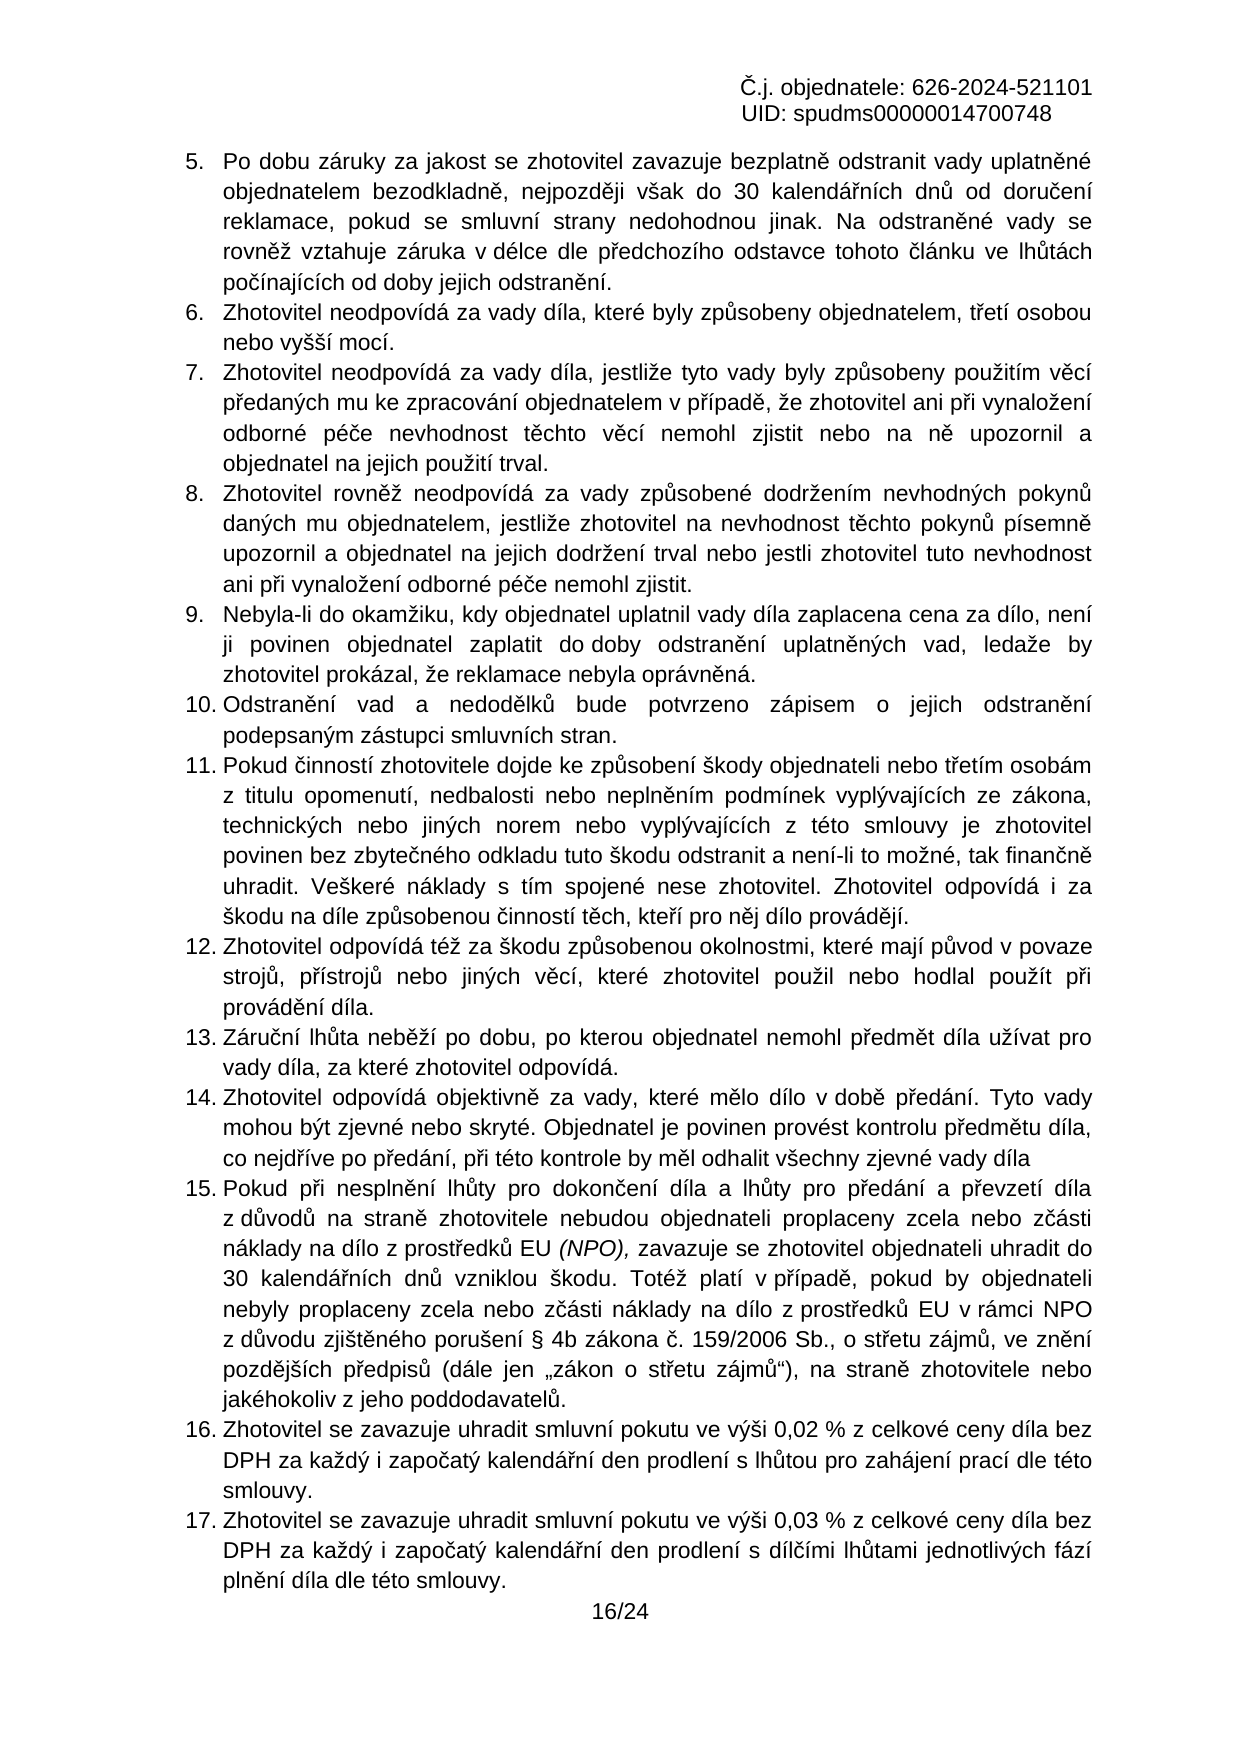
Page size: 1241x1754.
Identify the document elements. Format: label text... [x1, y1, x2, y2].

list Záruční lhůta neběží po dobu, po kterou objednatel nemohl předmět díla užívat pro vady díla, za které zhotovitel odpovídá. [185, 1024, 1093, 1080]
list Nebyla-li do okamžiku, kdy objednatel uplatnil vady díla zaplacena cena za dílo, není ji povinen objednatel zaplatit do doby odstranění uplatněných vad, ledaže by zhotovitel prokázal, že reklamace nebyla oprávněná. [185, 601, 1093, 687]
list Zhotovitel se zavazuje uhradit smluvní pokutu ve výši 0,03 % z celkové ceny díla bez DPH za každý i započatý kalendářní den prodlení s dílčími lhůtami jednotlivých fází plnění díla dle této smlouvy. [185, 1507, 1093, 1594]
list Po dobu záruky za jakost se zhotovitel zavazuje bezplatně odstranit vady uplatněné objednatelem bezodkladně, nejpozději však do 30 kalendářních dnů od doručení reklamace, pokud se smluvní strany nedohodnou jinak. Na odstraněné vady se rovněž vztahuje záruka v délce dle předchozího odstavce tohoto článku ve lhůtách počínajících od doby jejich odstranění. [185, 148, 1093, 295]
list Zhotovitel odpovídá objektivně za vady, které mělo dílo v době předání. Tyto vady mohou být zjevné nebo skryté. Objednatel je povinen provést kontrolu předmětu díla, co nejdříve po předání, při této kontrole by měl odhalit všechny zjevné vady díla [185, 1084, 1093, 1171]
list Zhotovitel neodpovídá za vady díla, jestliže tyto vady byly způsobeny použitím věcí předaných mu ke zpracování objednatelem v případě, že zhotovitel ani při vynaložení odborné péče nevhodnost těchto věcí nemohl zjistit nebo na ně upozornil a objednatel na jejich použití trval. [185, 359, 1093, 476]
list Pokud činností zhotovitele dojde ke způsobení škody objednateli nebo třetím osobám z titulu opomenutí, nedbalosti nebo neplněním podmínek vyplývajících ze zákona, technických nebo jiných norem nebo vyplývajících z této smlouvy je zhotovitel povinen bez zbytečného odkladu tuto škodu odstranit a není-li to možné, tak finančně uhradit. Veškeré náklady s tím spojené nese zhotovitel. Zhotovitel odpovídá i za škodu na díle způsobenou činností těch, kteří pro něj dílo provádějí. [185, 752, 1093, 929]
list Pokud při nesplnění lhůty pro dokončení díla a lhůty pro předání a převzetí díla z důvodů na straně zhotovitele nebudou objednateli proplaceny zcela nebo zčásti náklady na dílo z prostředků EU (NPO), zavazuje se zhotovitel objednateli uhradit do 30 kalendářních dnů vzniklou škodu. Totéž platí v případě, pokud by objednateli nebyly proplaceny zcela nebo zčásti náklady na dílo z prostředků EU v rámci NPO z důvodu zjištěného porušení § 4b zákona č. 159/2006 Sb., o střetu zájmů, ve znění pozdějších předpisů (dále jen „zákon o střetu zájmů“), na straně zhotovitele nebo jakéhokoliv z jeho poddodavatelů. [185, 1175, 1093, 1412]
list Zhotovitel neodpovídá za vady díla, které byly způsobeny objednatelem, třetí osobou nebo vyšší mocí. [185, 299, 1093, 355]
list Zhotovitel se zavazuje uhradit smluvní pokutu ve výši 0,02 % z celkové ceny díla bez DPH za každý i započatý kalendářní den prodlení s lhůtou pro zahájení prací dle této smlouvy. [185, 1416, 1093, 1503]
list Zhotovitel odpovídá též za škodu způsobenou okolnostmi, které mají původ v povaze strojů, přístrojů nebo jiných věcí, které zhotovitel použil nebo hodlal použít při provádění díla. [185, 933, 1093, 1020]
list Zhotovitel rovněž neodpovídá za vady způsobené dodržením nevhodných pokynů daných mu objednatelem, jestliže zhotovitel na nevhodnost těchto pokynů písemně upozornil a objednatel na jejich dodržení trval nebo jestli zhotovitel tuto nevhodnost ani při vynaložení odborné péče nemohl zjistit. [185, 480, 1093, 597]
list Odstranění vad a nedodělků bude potvrzeno zápisem o jejich odstranění podepsaným zástupci smluvních stran. [185, 691, 1093, 748]
